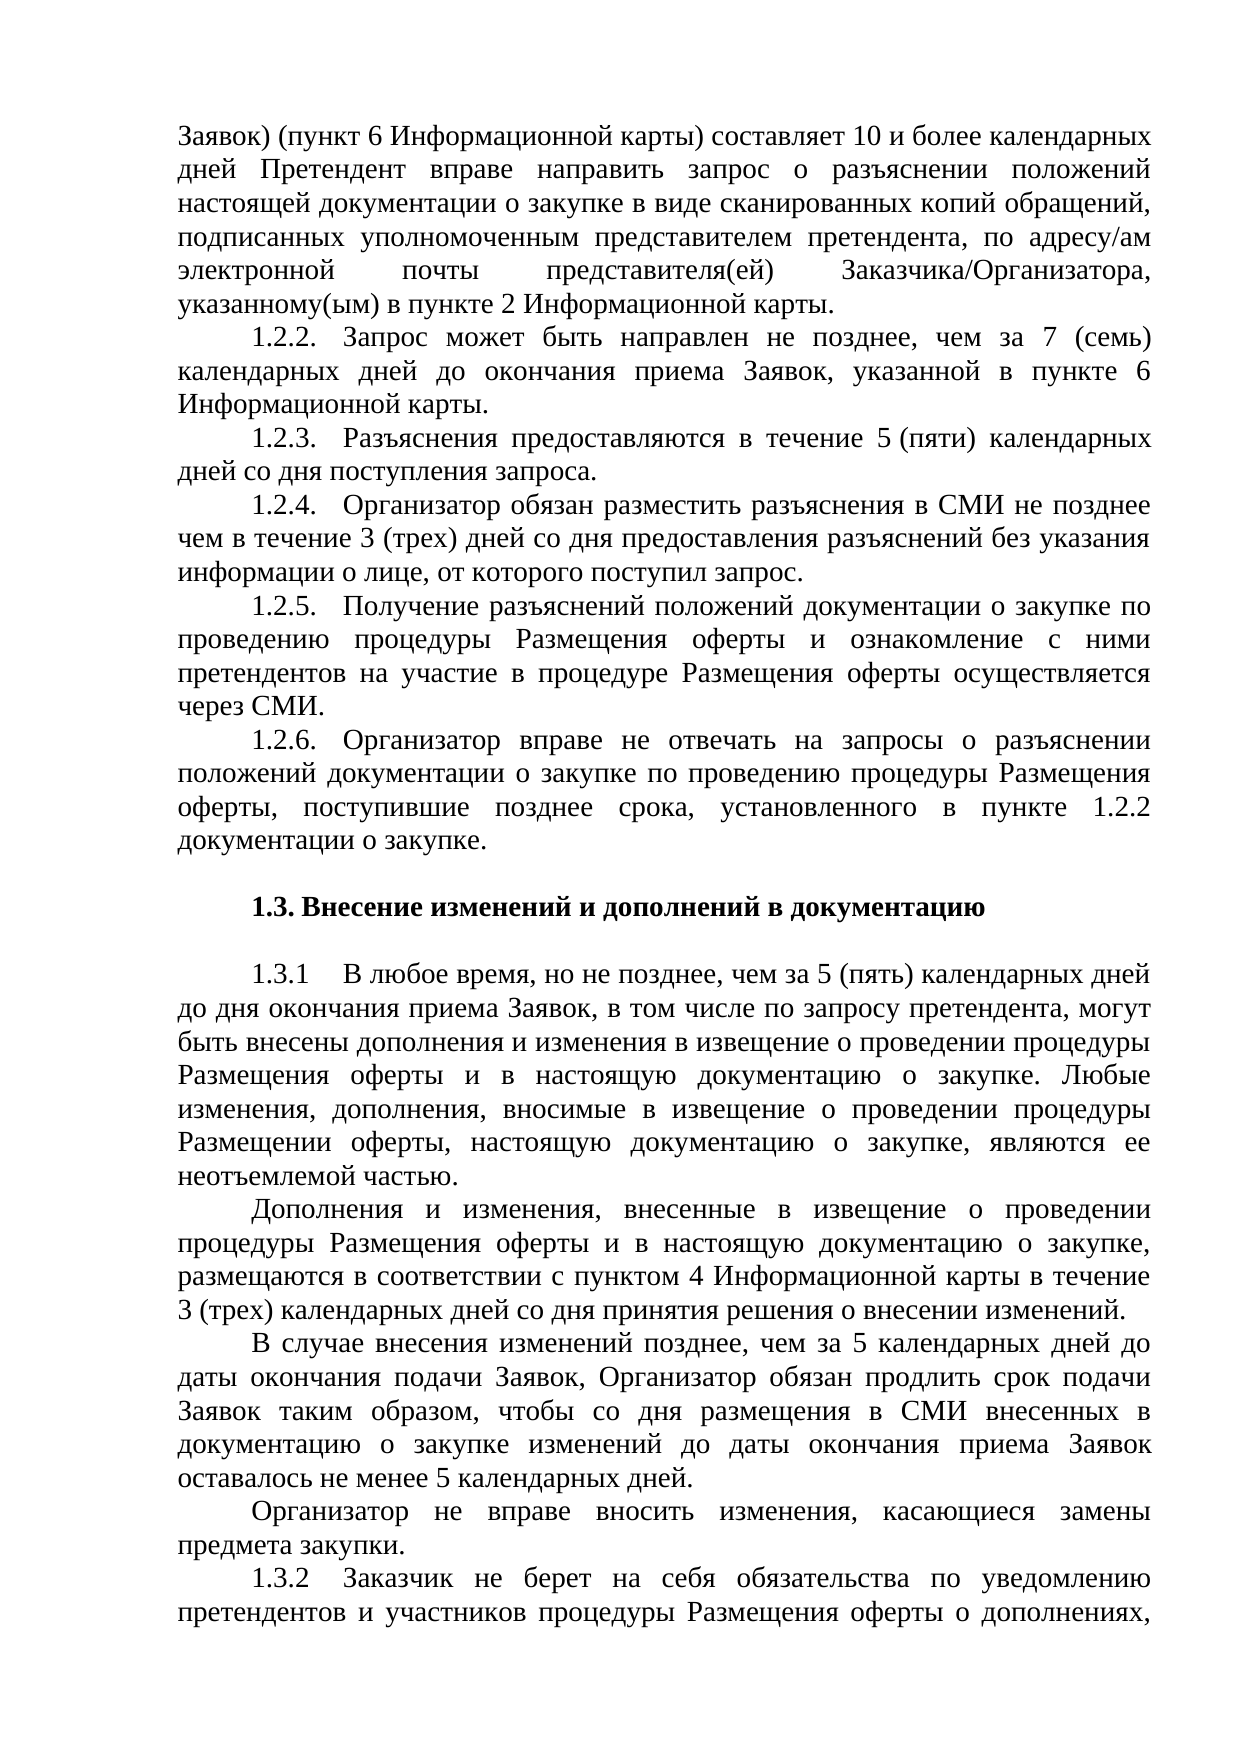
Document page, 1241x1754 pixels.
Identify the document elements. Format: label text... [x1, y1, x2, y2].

list В любое время, но не позднее, чем за 5 (пять) календарных дней до дня окончания приема Заявок, в том числе по запросу претендента, могут быть внесены дополнения и изменения в извещение о проведении процедуры Размещения оферты и в настоящую документацию о закупке. Любые изменения, дополнения, вносимые в извещение о проведении процедуры Размещении оферты, настоящую документацию о закупке, являются ее неотъемлемой частью. [177, 957, 1152, 1191]
list Организатор вправе не отвечать на запросы о разъяснении положений документации о закупке по проведению процедуры Размещения оферты, поступившие позднее срока, установленного в пункте 1.2.2 документации о закупке. [177, 722, 1152, 856]
text Дополнения и изменения, внесенные в извещение о проведении процедуры Размещения оферты и в настоящую документацию о закупке, размещаются в соответствии с пунктом 4 Информационной карты в течение 3 (трех) календарных дней со дня принятия решения о внесении изменений. [177, 1191, 1152, 1326]
subtitle Внесение изменений и дополнений в документацию [177, 889, 1152, 923]
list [177, 118, 1152, 319]
text Организатор не вправе вносить изменения, касающиеся замены предмета закупки. [177, 1493, 1152, 1560]
text В случае внесения изменений позднее, чем за 5 календарных дней до даты окончания подачи Заявок, Организатор обязан продлить срок подачи Заявок таким образом, чтобы со дня размещения в СМИ внесенных в документацию о закупке изменений до даты окончания приема Заявок оставалось не менее 5 календарных дней. [177, 1326, 1152, 1493]
list Запрос может быть направлен не позднее, чем за 7 (семь) календарных дней до окончания приема Заявок, указанной в пункте 6 Информационной карты. [177, 319, 1152, 420]
list Организатор обязан разместить разъяснения в СМИ не позднее чем в течение 3 (трех) дней со дня предоставления разъяснений без указания информации о лице, от которого поступил запрос. [177, 487, 1152, 588]
list Получение разъяснений положений документации о закупке по проведению процедуры Размещения оферты и ознакомление с ними претендентов на участие в процедуре Размещения оферты осуществляется через СМИ. [177, 588, 1152, 722]
list Разъяснения предоставляются в течение 5 (пяти) календарных дней со дня поступления запроса. [177, 420, 1152, 487]
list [177, 1560, 1152, 1627]
